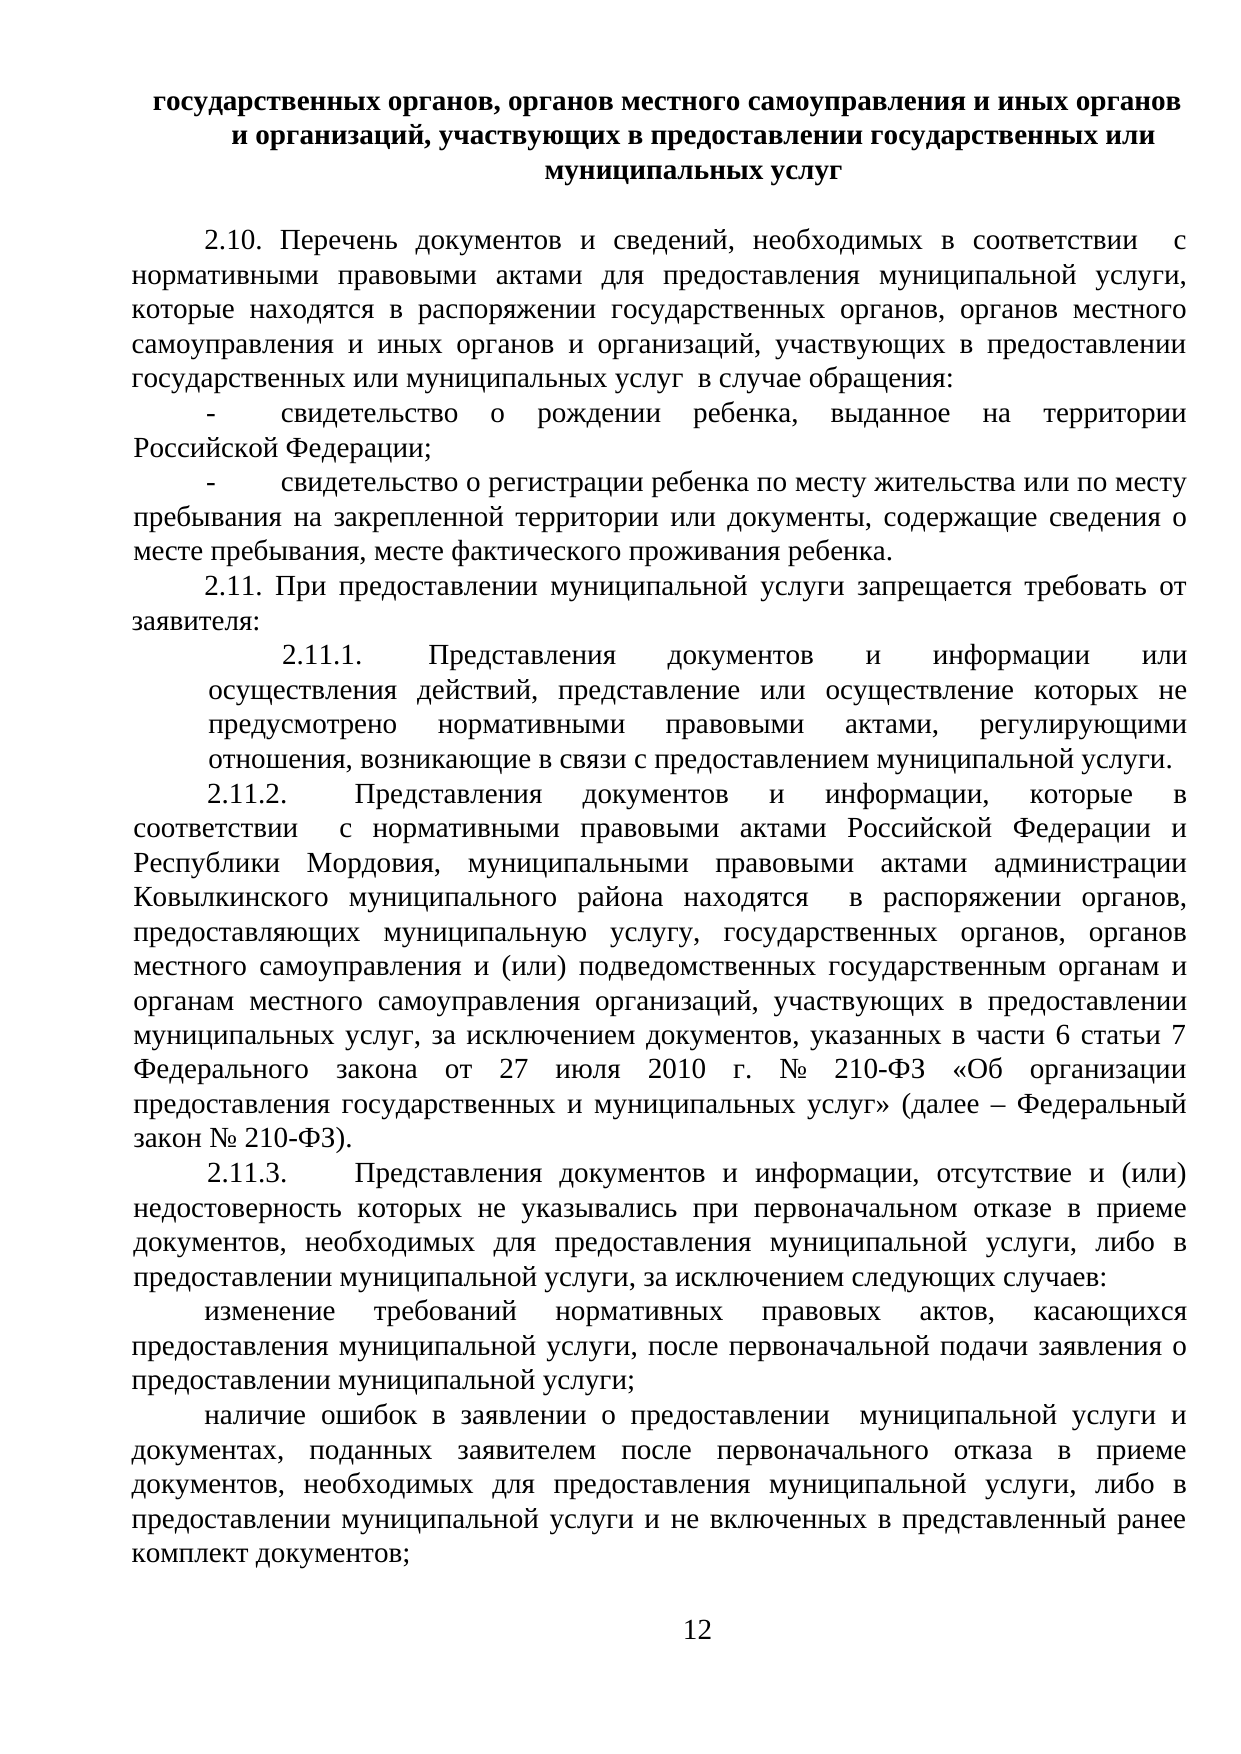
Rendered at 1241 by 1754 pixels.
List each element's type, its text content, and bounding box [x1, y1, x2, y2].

list Представления документов и информации, отсутствие и (или) недостоверность которых не указывались при первоначальном отказе в приеме документов, необходимых для предоставления муниципальной услуги, либо в предоставлении муниципальной услуги, за исключением следующих случаев: [133, 1155, 1188, 1292]
list свидетельство о регистрации ребенка по месту жительства или по месту пребывания на закрепленной территории или документы, содержащие сведения о месте пребывания, месте фактического проживания ребенка. [133, 464, 1188, 567]
text наличие ошибок в заявлении о предоставлении муниципальной услуги и документах, поданных заявителем после первоначального отказа в приеме документов, необходимых для предоставления муниципальной услуги, либо в предоставлении муниципальной услуги и не включенных в представленный ранее комплект документов; [131, 1397, 1188, 1569]
text 2.11. При предоставлении муниципальной услуги запрещается требовать от заявителя: [131, 568, 1188, 636]
text 2.10. Перечень документов и сведений, необходимых в соответствии с нормативными правовыми актами для предоставления муниципальной услуги, которые находятся в распоряжении государственных органов, органов местного самоуправления и иных органов и организаций, участвующих в предоставлении государственных или муниципальных услуг в случае обращения: [131, 222, 1188, 394]
text изменение требований нормативных правовых актов, касающихся предоставления муниципальной услуги, после первоначальной подачи заявления о предоставлении муниципальной услуги; [131, 1293, 1188, 1396]
list свидетельство о рождении ребенка, выданное на территории Российской Федерации; [133, 395, 1188, 463]
list Представления документов и информации, которые в соответствии с нормативными правовыми актами Российской Федерации и Республики Мордовия, муниципальными правовыми актами администрации Ковылкинского муниципального района находятся в распоряжении органов, предоставляющих муниципальную услугу, государственных органов, органов местного самоуправления и (или) подведомственных государственным органам и органам местного самоуправления организаций, участвующих в предоставлении муниципальных услуг, за исключением документов, указанных в части 6 статьи 7 Федерального закона от 27 июля 2010 г. № 210-ФЗ «Об организации предоставления государственных и муниципальных услуг» (далее – Федеральный закон № 210-ФЗ). [133, 776, 1188, 1154]
list Представления документов и информации или осуществления действий, представление или осуществление которых не предусмотрено нормативными правовыми актами, регулирующими отношения, возникающие в связи с предоставлением муниципальной услуги. [208, 637, 1188, 774]
text государственных органов, органов местного самоуправления и иных органов и организаций, участвующих в предоставлении государственных или муниципальных услуг [146, 83, 1189, 185]
